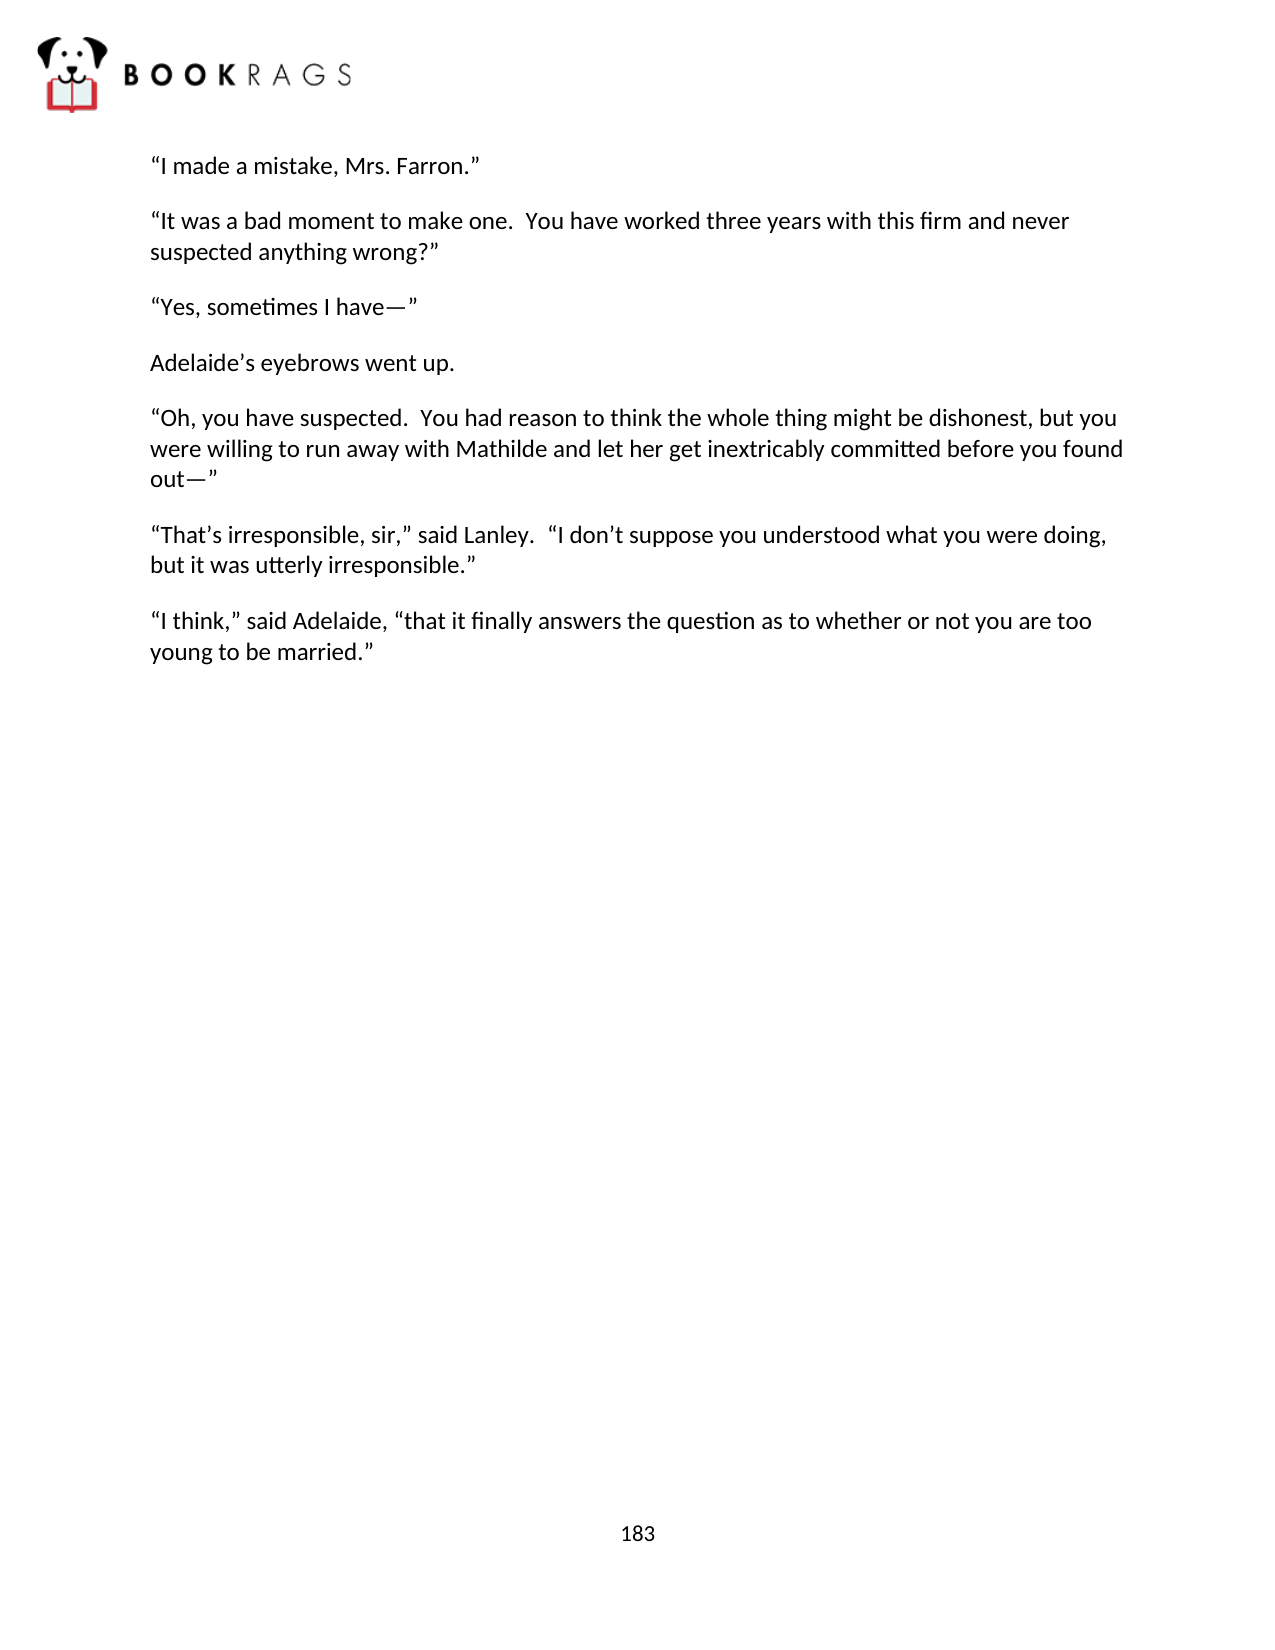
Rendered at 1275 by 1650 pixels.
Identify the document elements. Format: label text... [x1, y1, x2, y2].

text “It was a bad moment to make one. You have worked three years with this firm and never suspected anything wrong?” [150, 206, 1125, 267]
text Adelaide’s eyebrows went up. [150, 347, 1125, 378]
text “I made a mistake, Mrs. Farron.” [150, 150, 1125, 181]
text “Oh, you have suspected. You had reason to think the whole thing might be dishonest, but you were willing to run away with Mathilde and let her get inextricably committed before you found out—­” [150, 403, 1125, 494]
text “That’s irresponsible, sir,” said Lanley. “I don’t suppose you understood what you were doing, but it was utterly irresponsible.” [150, 519, 1125, 580]
text “I think,” said Adelaide, “that it finally answers the question as to whether or not you are too young to be married.” [150, 605, 1125, 666]
picture [37, 37, 351, 113]
text “Yes, sometimes I have—­” [150, 292, 1125, 322]
